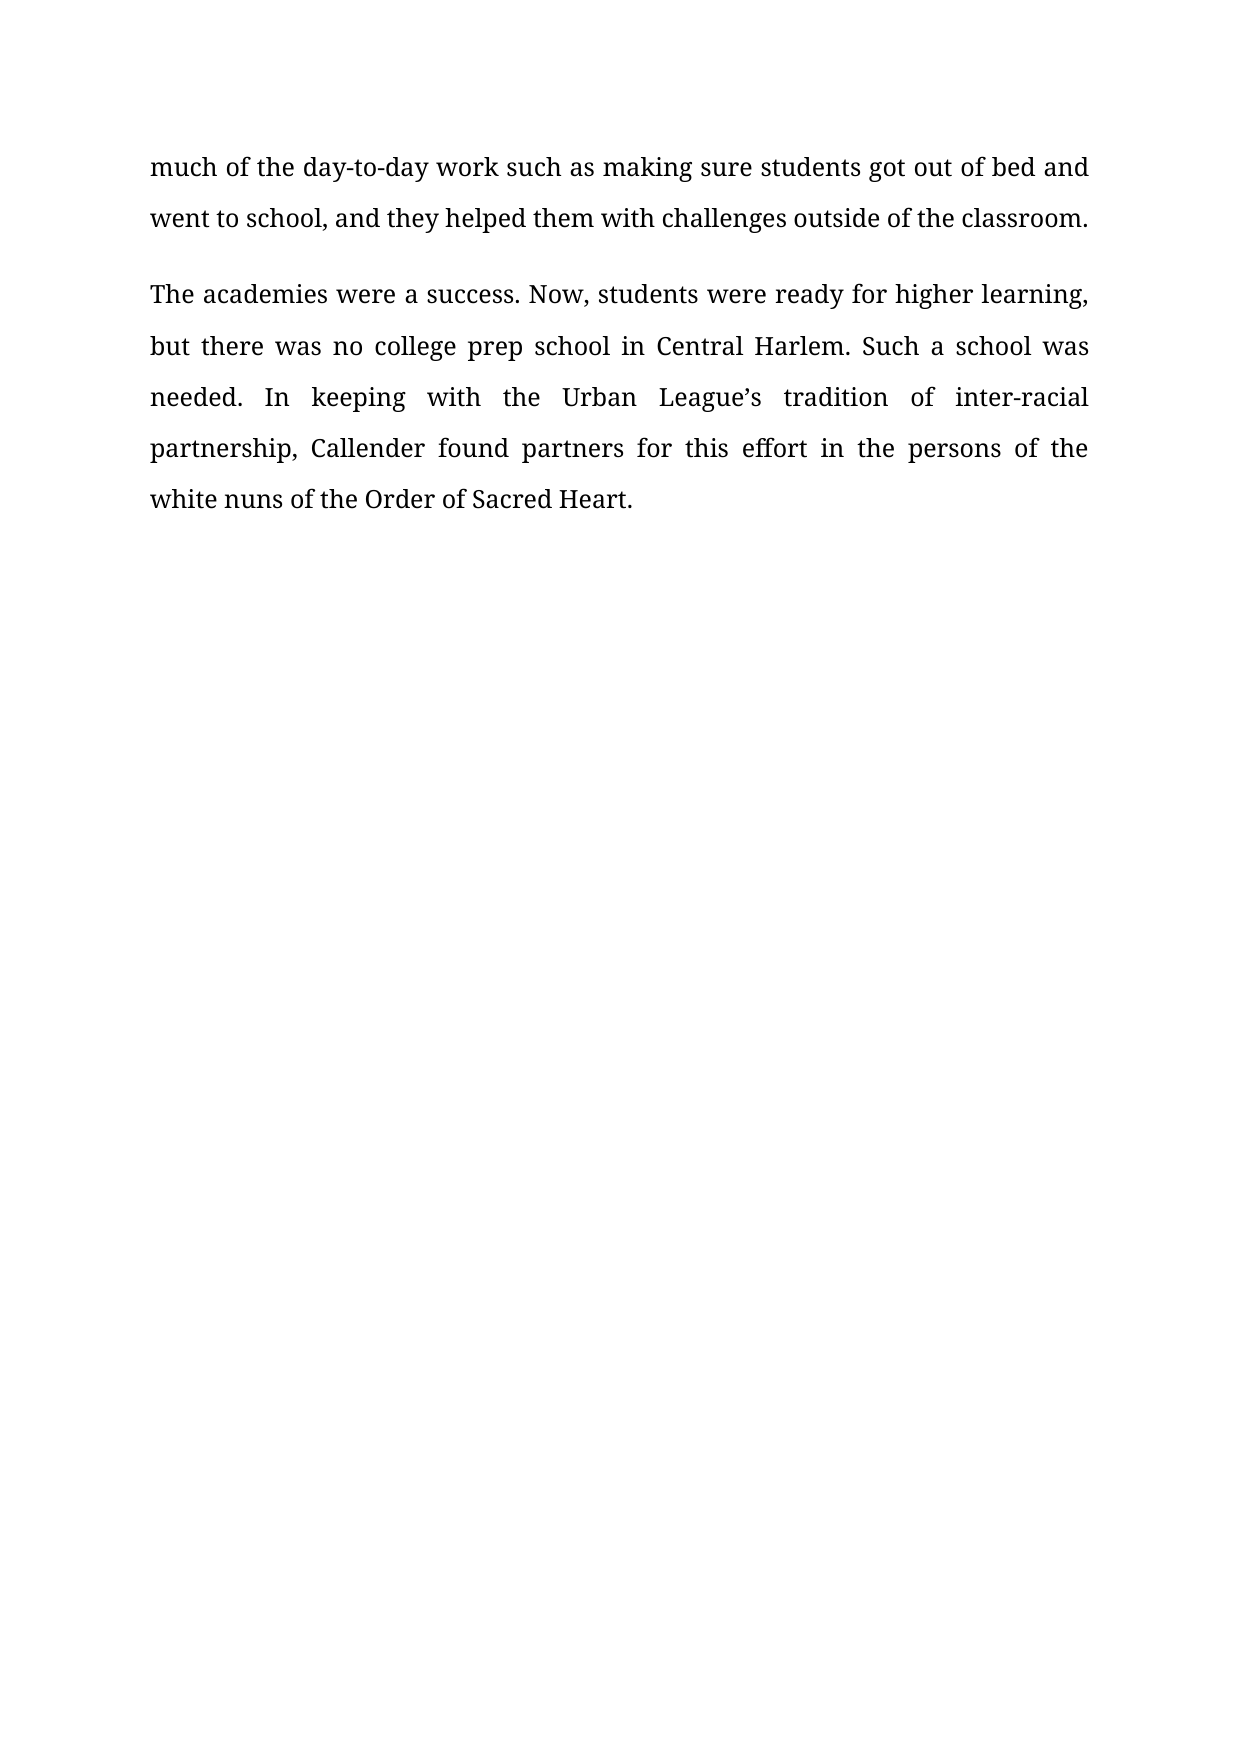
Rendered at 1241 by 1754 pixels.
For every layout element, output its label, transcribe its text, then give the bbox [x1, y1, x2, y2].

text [150, 150, 1090, 235]
text The academies were a success. Now, students were ready for higher learning, but there was no college prep school in Central Harlem. Such a school was needed. In keeping with the Urban League’s tradition of inter-racial partnership, Callender found partners for this effort in the persons of the white nuns of the Order of Sacred Heart. [150, 277, 1090, 515]
